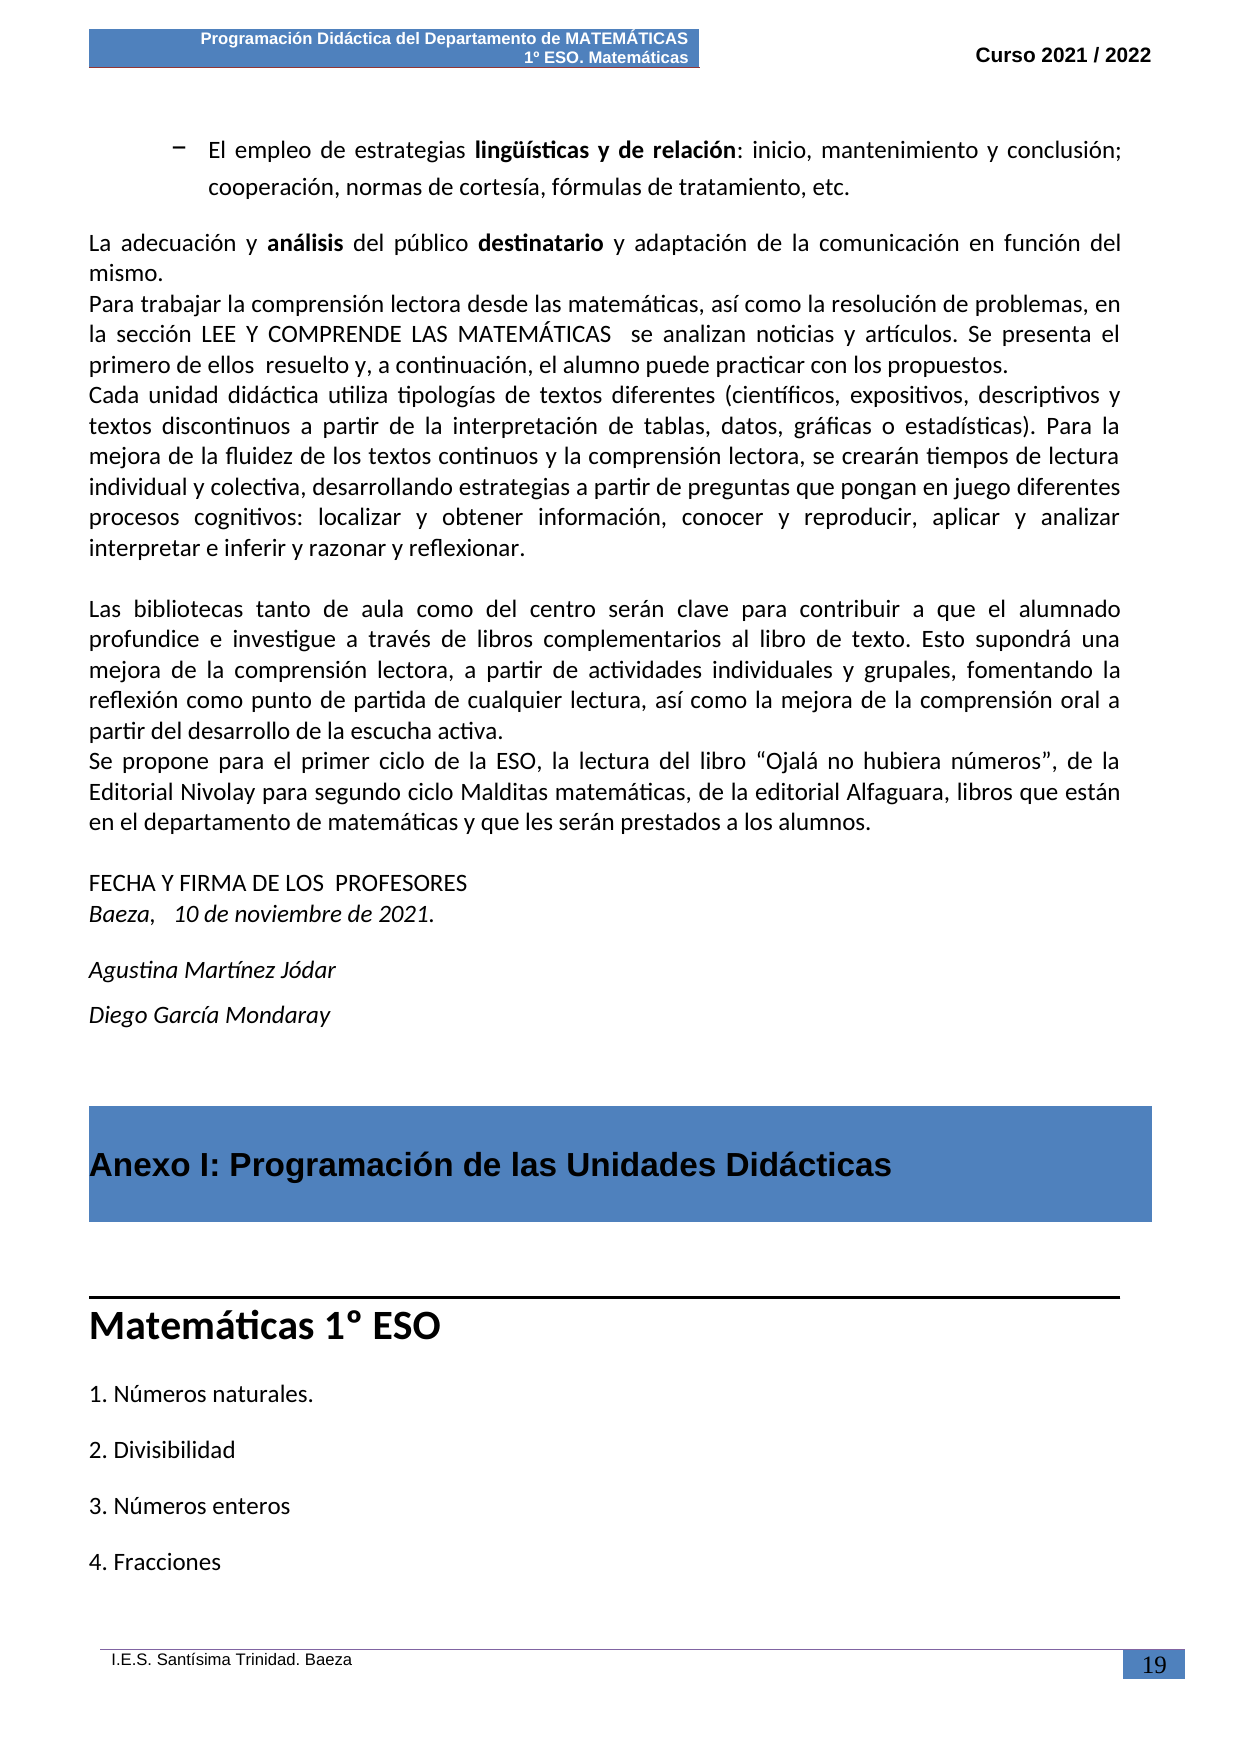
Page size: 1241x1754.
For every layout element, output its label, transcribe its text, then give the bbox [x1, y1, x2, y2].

text La adecuación y análisis del público destinatario y adaptación de la comunicación en función del mismo. [89, 227, 1122, 288]
text Anexo I: Programación de las Unidades Didácticas [89, 1145, 1152, 1183]
text Se propone para el primer ciclo de la ESO, la lectura del libro “Ojalá no hubiera números”, de la Editorial Nivolay para segundo ciclo Malditas matemáticas, de la editorial Alfaguara, libros que están en el departamento de matemáticas y que les serán prestados a los alumnos. [89, 746, 1122, 837]
list El empleo de estrategias lingüísticas y de relación: inicio, mantenimiento y conclusión; cooperación, normas de cortesía, fórmulas de tratamiento, etc. [171, 126, 1122, 201]
text Para trabajar la comprensión lectora desde las matemáticas, así como la resolución de problemas, en la sección LEE Y COMPRENDE LAS MATEMÁTICAS se analizan noticias y artículos. Se presenta el primero de ellos resuelto y, a continuación, el alumno puede practicar con los propuestos. [89, 288, 1122, 379]
text Las bibliotecas tanto de aula como del centro serán clave para contribuir a que el alumnado profundice e investigue a través de libros complementarios al libro de texto. Esto supondrá una mejora de la comprensión lectora, a partir de actividades individuales y grupales, fomentando la reflexión como punto de partida de cualquier lectura, así como la mejora de la comprensión oral a partir del desarrollo de la escucha activa. [89, 593, 1122, 746]
text 4. Fracciones [89, 1546, 1152, 1576]
text Diego García Mondaray [89, 1000, 1152, 1030]
text 2. Divisibilidad [89, 1434, 1152, 1464]
text 3. Números enteros [89, 1490, 1152, 1520]
text 1. Números naturales. [89, 1378, 1152, 1409]
text Cada unidad didáctica utiliza tipologías de textos diferentes (científicos, expositivos, descriptivos y textos discontinuos a partir de la interpretación de tablas, datos, gráficas o estadísticas). Para la mejora de la fluidez de los textos continuos y la comprensión lectora, se crearán tiempos de lectura individual y colectiva, desarrollando estrategias a partir de preguntas que pongan en juego diferentes procesos cognitivos: localizar y obtener información, conocer y reproducir, aplicar y analizar interpretar e inferir y razonar y reflexionar. [89, 379, 1122, 562]
text Agustina Martínez Jódar [89, 954, 1152, 984]
text Baeza, 10 de noviembre de 2021. [89, 898, 1152, 929]
text Matemáticas 1º ESO [89, 1299, 1152, 1350]
text FECHA Y FIRMA DE LOS PROFESORES [89, 868, 1152, 898]
